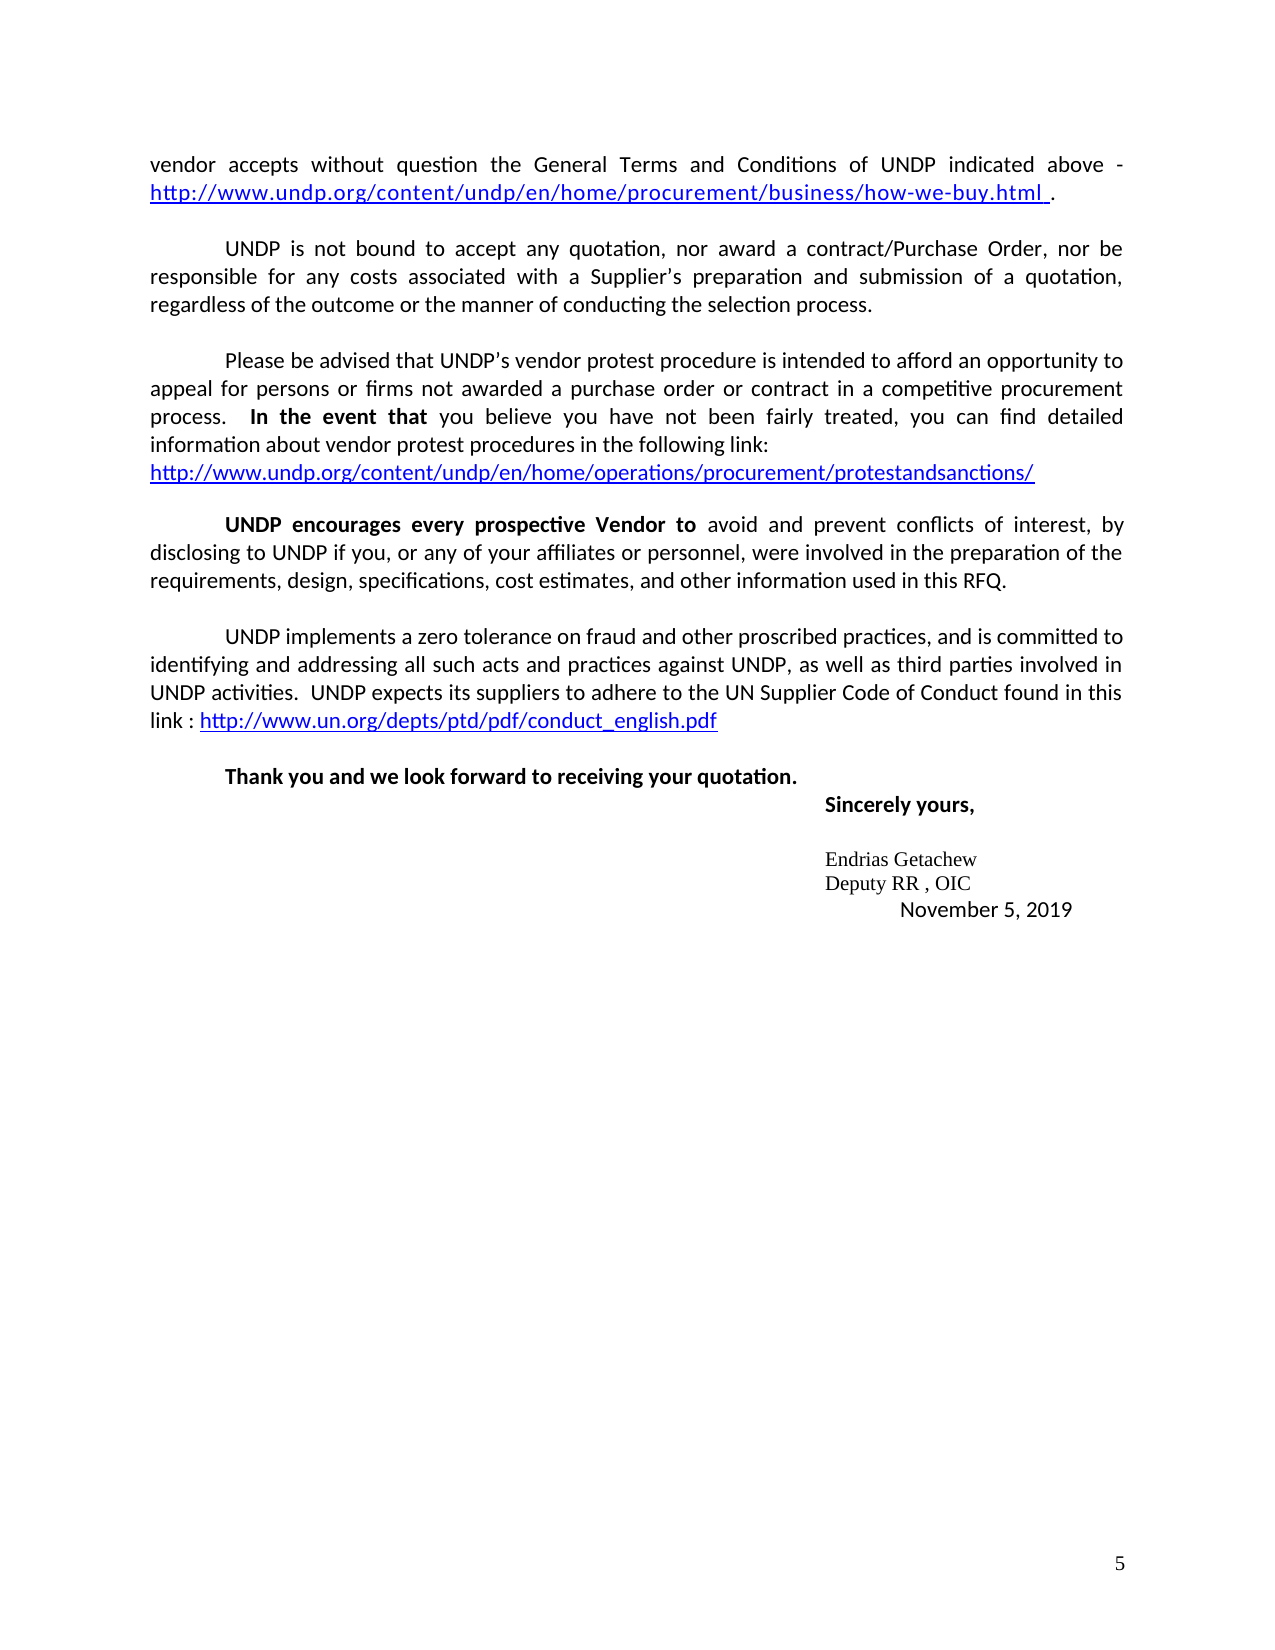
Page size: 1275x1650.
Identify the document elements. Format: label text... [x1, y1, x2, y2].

text UNDP encourages every prospective Vendor to avoid and prevent conflicts of interest, by disclosing to UNDP if you, or any of your affiliates or personnel, were involved in the preparation of the requirements, design, specifications, cost estimates, and other information used in this RFQ. [150, 510, 1125, 594]
text UNDP is not bound to accept any quotation, nor award a contract/Purchase Order, nor be responsible for any costs associated with a Supplier’s preparation and submission of a quotation, regardless of the outcome or the manner of conducting the selection process. [150, 234, 1125, 318]
text Sincerely yours, [750, 791, 1125, 818]
text Please be advised that UNDP’s vendor protest procedure is intended to afford an opportunity to appeal for persons or firms not awarded a purchase order or contract in a competitive procurement process. In the event that you believe you have not been fairly treated, you can find detailed information about vendor protest procedures in the following link: [150, 346, 1125, 458]
text Thank you and we look forward to receiving your quotation. [225, 762, 1125, 791]
text UNDP implements a zero tolerance on fraud and other proscribed practices, and is committed to identifying and addressing all such acts and practices against UNDP, as well as third parties involved in UNDP activities. UNDP expects its suppliers to adhere to the UN Supplier Code of Conduct found in this link : http://www.un.org/depts/ptd/pdf/conduct_english.pdf [150, 622, 1125, 734]
text http://www.undp.org/content/undp/en/home/operations/procurement/protestandsanctions/ [150, 458, 1125, 486]
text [150, 150, 1125, 206]
